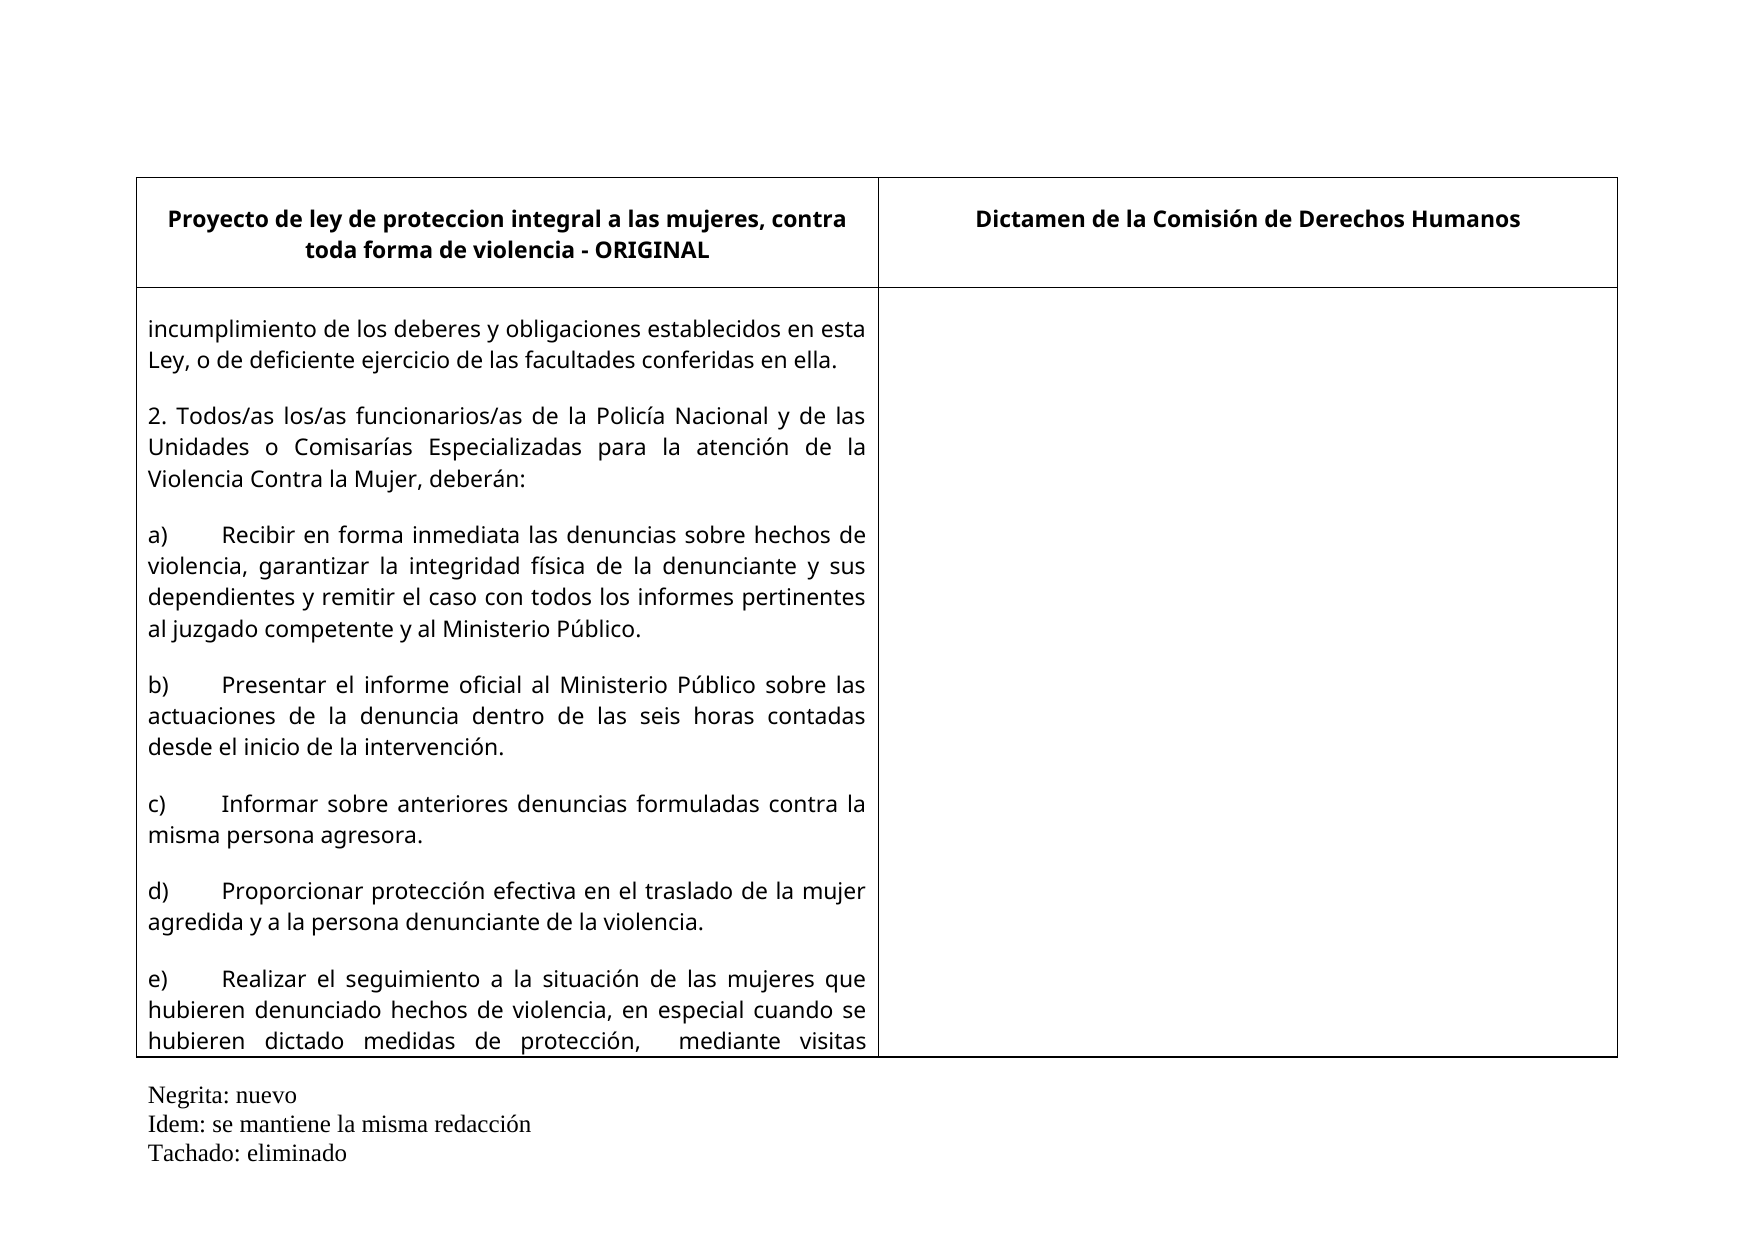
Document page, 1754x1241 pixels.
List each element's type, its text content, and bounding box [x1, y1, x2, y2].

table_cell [137, 288, 878, 1056]
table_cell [879, 288, 1617, 1056]
table_header Dictamen de la Comisión de Derechos Humanos [879, 178, 1617, 287]
table_header Proyecto de ley de proteccion integral a las mujeres, contra toda forma de violencia - ORIGINAL [137, 178, 878, 287]
